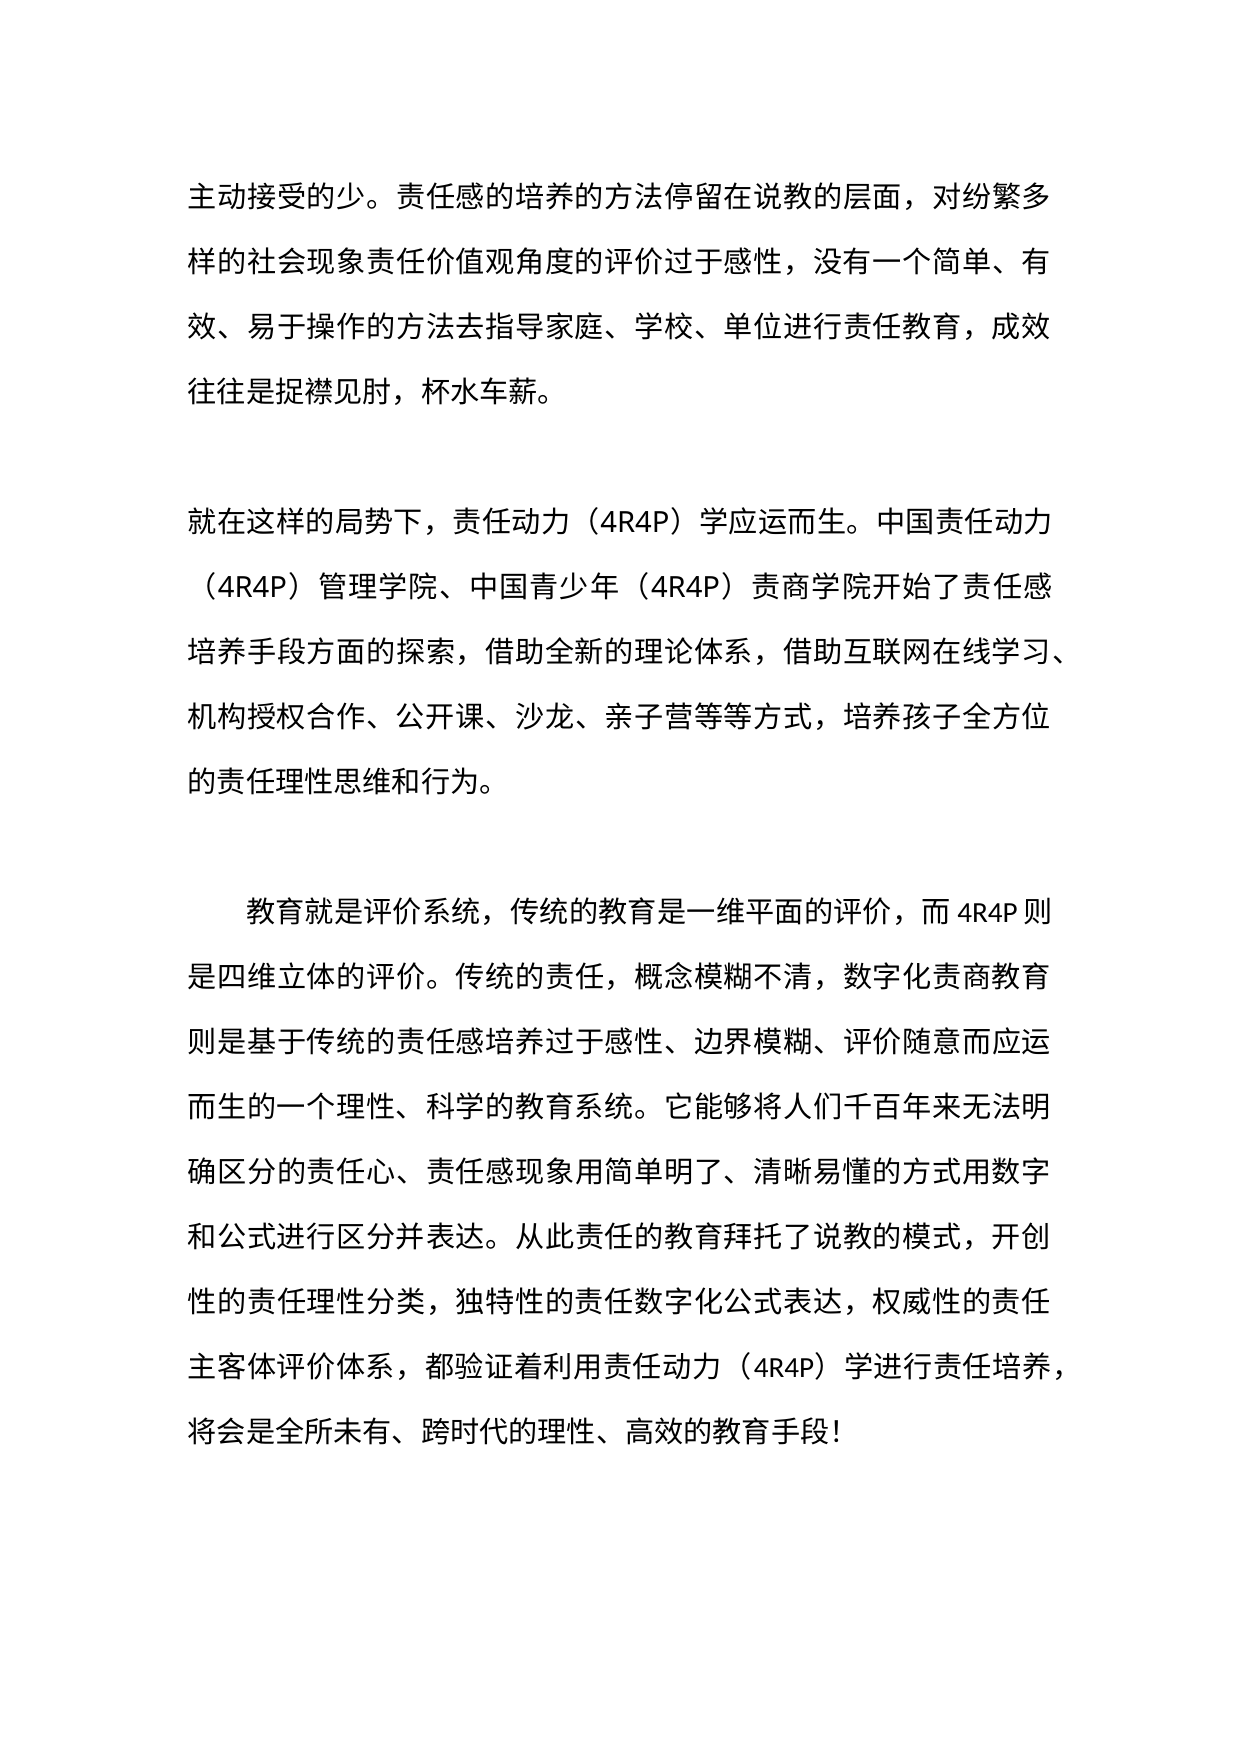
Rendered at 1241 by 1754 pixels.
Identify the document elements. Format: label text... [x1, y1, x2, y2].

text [187, 162, 1053, 422]
text 就在这样的局势下，责任动力（4R4P）学应运而生。中国责任动力（4R4P）管理学院、中国青少年（4R4P）责商学院开始了责任感培养手段方面的探索，借助全新的理论体系，借助互联网在线学习、机构授权合作、公开课、沙龙、亲子营等等方式，培养孩子全方位的责任理性思维和行为。 [187, 487, 1053, 812]
text 教育就是评价系统，传统的教育是一维平面的评价，而4R4P则是四维立体的评价。传统的责任，概念模糊不清，数字化责商教育则是基于传统的责任感培养过于感性、边界模糊、评价随意而应运而生的一个理性、科学的教育系统。它能够将人们千百年来无法明确区分的责任心、责任感现象用简单明了、清晰易懂的方式用数字和公式进行区分并表达。从此责任的教育拜托了说教的模式，开创性的责任理性分类，独特性的责任数字化公式表达，权威性的责任主客体评价体系，都验证着利用责任动力（4R4P）学进行责任培养，将会是全所未有、跨时代的理性、高效的教育手段！ [187, 877, 1053, 1462]
